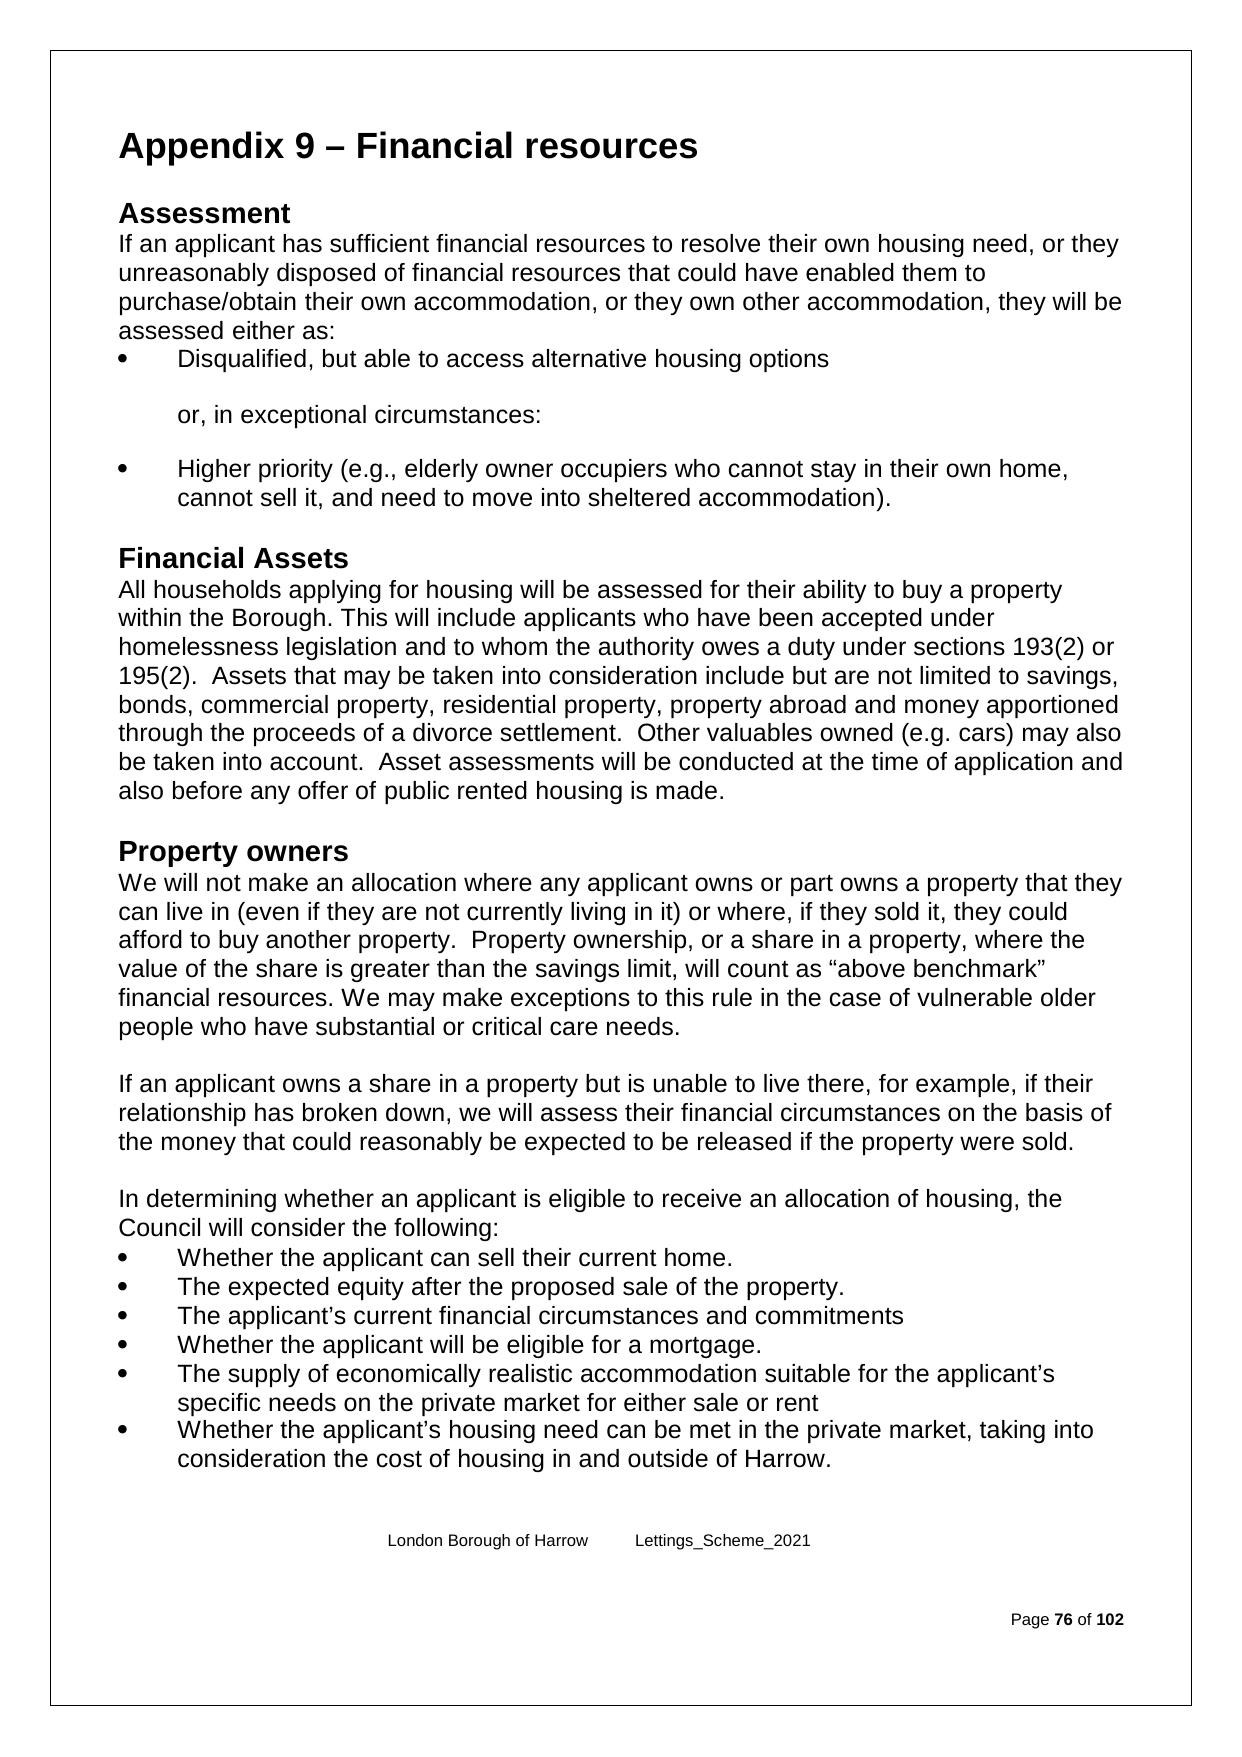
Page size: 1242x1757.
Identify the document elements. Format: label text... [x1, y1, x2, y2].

list The expected equity after the proposed sale of the property. [118, 1272, 1126, 1301]
text Assessment [118, 196, 1126, 229]
list Disqualified, but able to access alternative housing options [118, 344, 1126, 373]
list Whether the applicant’s housing need can be met in the private market, taking into consideration the cost of housing in and outside of Harrow. [118, 1416, 1126, 1473]
text If an applicant owns a share in a property but is unable to live there, for example, if their relationship has broken down, we will assess their financial circumstances on the basis of the money that could reasonably be expected to be released if the property were sold. [118, 1069, 1126, 1155]
list Higher priority (e.g., elderly owner occupiers who cannot stay in their own home, cannot sell it, and need to move into sheltered accommodation). [118, 454, 1126, 512]
text We will not make an allocation where any applicant owns or part owns a property that they can live in (even if they are not currently living in it) or where, if they sold it, they could afford to buy another property. Property ownership, or a share in a property, where the value of the share is greater than the savings limit, will count as “above benchmark” financial resources. We may make exceptions to this rule in the case of vulnerable older people who have substantial or critical care needs. [118, 868, 1126, 1040]
list Whether the applicant will be eligible for a mortgage. [118, 1330, 1126, 1359]
text If an applicant has sufficient financial resources to resolve their own housing need, or they unreasonably disposed of financial resources that could have enabled them to purchase/obtain their own accommodation, or they own other accommodation, they will be assessed either as: [118, 229, 1126, 344]
text Appendix 9 – Financial resources [118, 124, 1126, 166]
text In determining whether an applicant is eligible to receive an allocation of housing, the Council will consider the following: [118, 1184, 1126, 1241]
text Property owners [118, 834, 1126, 868]
text All households applying for housing will be assessed for their ability to buy a property within the Borough. This will include applicants who have been accepted under homelessness legislation and to whom the authority owes a duty under sections 193(2) or 195(2). Assets that may be taken into consideration include but are not limited to savings, bonds, commercial property, residential property, property abroad and money apportioned through the proceeds of a divorce settlement. Other valuables owned (e.g. cars) may also be taken into account. Asset assessments will be conducted at the time of application and also before any offer of public rented housing is made. [118, 574, 1126, 804]
list The supply of economically realistic accommodation suitable for the applicant’s specific needs on the private market for either sale or rent [118, 1359, 1126, 1416]
list Whether the applicant can sell their current home. [118, 1243, 1126, 1272]
list or, in exceptional circumstances: [177, 399, 1126, 428]
text Financial Assets [118, 541, 1126, 574]
list The applicant’s current financial circumstances and commitments [118, 1301, 1126, 1330]
